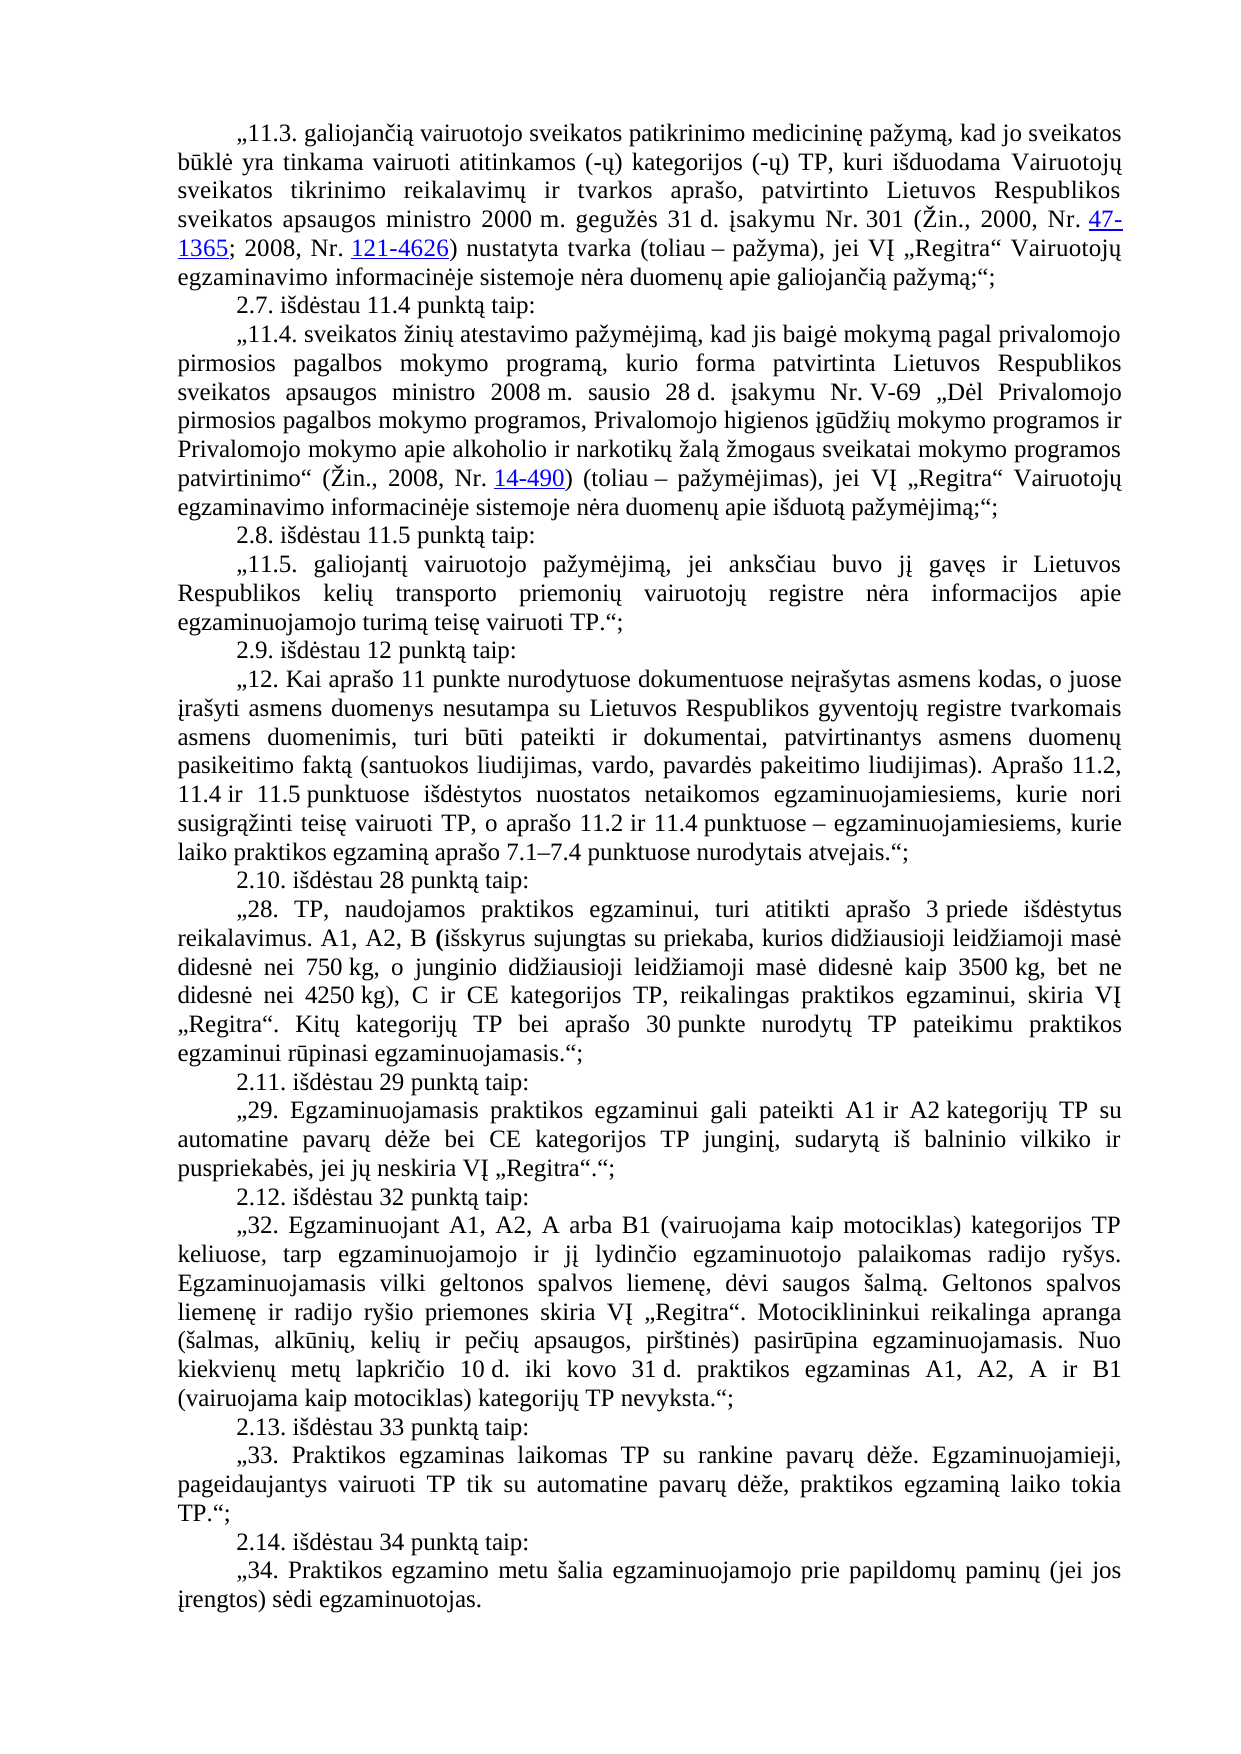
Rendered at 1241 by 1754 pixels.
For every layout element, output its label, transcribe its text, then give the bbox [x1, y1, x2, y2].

text „11.4. sveikatos žinių atestavimo pažymėjimą, kad jis baigė mokymą pagal privalomojo pirmosios pagalbos mokymo programą, kurio forma patvirtinta Lietuvos Respublikos sveikatos apsaugos ministro 2008 m. sausio 28 d. įsakymu Nr. V-69 „Dėl Privalomojo pirmosios pagalbos mokymo programos, Privalomojo higienos įgūdžių mokymo programos ir Privalomojo mokymo apie alkoholio ir narkotikų žalą žmogaus sveikatai mokymo programos patvirtinimo“ (Žin., 2008, Nr. 14-490) (toliau – pažymėjimas), jei VĮ „Regitra“ Vairuotojų egzaminavimo informacinėje sistemoje nėra duomenų apie išduotą pažymėjimą;“; [177, 319, 1122, 521]
text „32. Egzaminuojant A1, A2, A arba B1 (vairuojama kaip motociklas) kategorijos TP keliuose, tarp egzaminuojamojo ir jį lydinčio egzaminuotojo palaikomas radijo ryšys. Egzaminuojamasis vilki geltonos spalvos liemenę, dėvi saugos šalmą. Geltonos spalvos liemenę ir radijo ryšio priemones skiria VĮ „Regitra“. Motociklininkui reikalinga apranga (šalmas, alkūnių, kelių ir pečių apsaugos, pirštinės) pasirūpina egzaminuojamasis. Nuo kiekvienų metų lapkričio 10 d. iki kovo 31 d. praktikos egzaminas A1, A2, A ir B1 (vairuojama kaip motociklas) kategorijų TP nevyksta.“; [177, 1211, 1122, 1412]
text 2.10. išdėstau 28 punktą taip: [177, 866, 1122, 894]
text „11.5. galiojantį vairuotojo pažymėjimą, jei anksčiau buvo jį gavęs ir Lietuvos Respublikos kelių transporto priemonių vairuotojų registre nėra informacijos apie egzaminuojamojo turimą teisę vairuoti TP.“; [177, 549, 1122, 636]
text 2.7. išdėstau 11.4 punktą taip: [177, 291, 1122, 319]
text 2.14. išdėstau 34 punktą taip: [177, 1527, 1122, 1556]
text 2.13. išdėstau 33 punktą taip: [177, 1412, 1122, 1441]
text 2.8. išdėstau 11.5 punktą taip: [177, 521, 1122, 549]
text „11.3. galiojančią vairuotojo sveikatos patikrinimo medicininę pažymą, kad jo sveikatos būklė yra tinkama vairuoti atitinkamos (-ų) kategorijos (-ų) TP, kuri išduodama Vairuotojų sveikatos tikrinimo reikalavimų ir tvarkos aprašo, patvirtinto Lietuvos Respublikos sveikatos apsaugos ministro 2000 m. gegužės 31 d. įsakymu Nr. 301 (Žin., 2000, Nr. 47-1365; 2008, Nr. 121-4626) nustatyta tvarka (toliau – pažyma), jei VĮ „Regitra“ Vairuotojų egzaminavimo informacinėje sistemoje nėra duomenų apie galiojančią pažymą;“; [177, 118, 1122, 291]
text „12. Kai aprašo 11 punkte nurodytuose dokumentuose neįrašytas asmens kodas, o juose įrašyti asmens duomenys nesutampa su Lietuvos Respublikos gyventojų registre tvarkomais asmens duomenimis, turi būti pateikti ir dokumentai, patvirtinantys asmens duomenų pasikeitimo faktą (santuokos liudijimas, vardo, pavardės pakeitimo liudijimas). Aprašo 11.2, 11.4 ir 11.5 punktuose išdėstytos nuostatos netaikomos egzaminuojamiesiems, kurie nori susigrąžinti teisę vairuoti TP, o aprašo 11.2 ir 11.4 punktuose – egzaminuojamiesiems, kurie laiko praktikos egzaminą aprašo 7.1–7.4 punktuose nurodytais atvejais.“; [177, 664, 1122, 866]
text 2.9. išdėstau 12 punktą taip: [177, 636, 1122, 664]
text 2.11. išdėstau 29 punktą taip: [177, 1067, 1122, 1096]
text „34. Praktikos egzamino metu šalia egzaminuojamojo prie papildomų paminų (jei jos įrengtos) sėdi egzaminuotojas. [177, 1556, 1122, 1613]
text „29. Egzaminuojamasis praktikos egzaminui gali pateikti A1 ir A2 kategorijų TP su automatine pavarų dėže bei CE kategorijos TP junginį, sudarytą iš balninio vilkiko ir puspriekabės, jei jų neskiria VĮ „Regitra“.“; [177, 1096, 1122, 1182]
text „28. TP, naudojamos praktikos egzaminui, turi atitikti aprašo 3 priede išdėstytus reikalavimus. A1, A2, B (išskyrus sujungtas su priekaba, kurios didžiausioji leidžiamoji masė didesnė nei 750 kg, o junginio didžiausioji leidžiamoji masė didesnė kaip 3500 kg, bet ne didesnė nei 4250 kg), C ir CE kategorijos TP, reikalingas praktikos egzaminui, skiria VĮ „Regitra“. Kitų kategorijų TP bei aprašo 30 punkte nurodytų TP pateikimu praktikos egzaminui rūpinasi egzaminuojamasis.“; [177, 894, 1122, 1067]
text „33. Praktikos egzaminas laikomas TP su rankine pavarų dėže. Egzaminuojamieji, pageidaujantys vairuoti TP tik su automatine pavarų dėže, praktikos egzaminą laiko tokia TP.“; [177, 1441, 1122, 1527]
text 2.12. išdėstau 32 punktą taip: [177, 1182, 1122, 1211]
